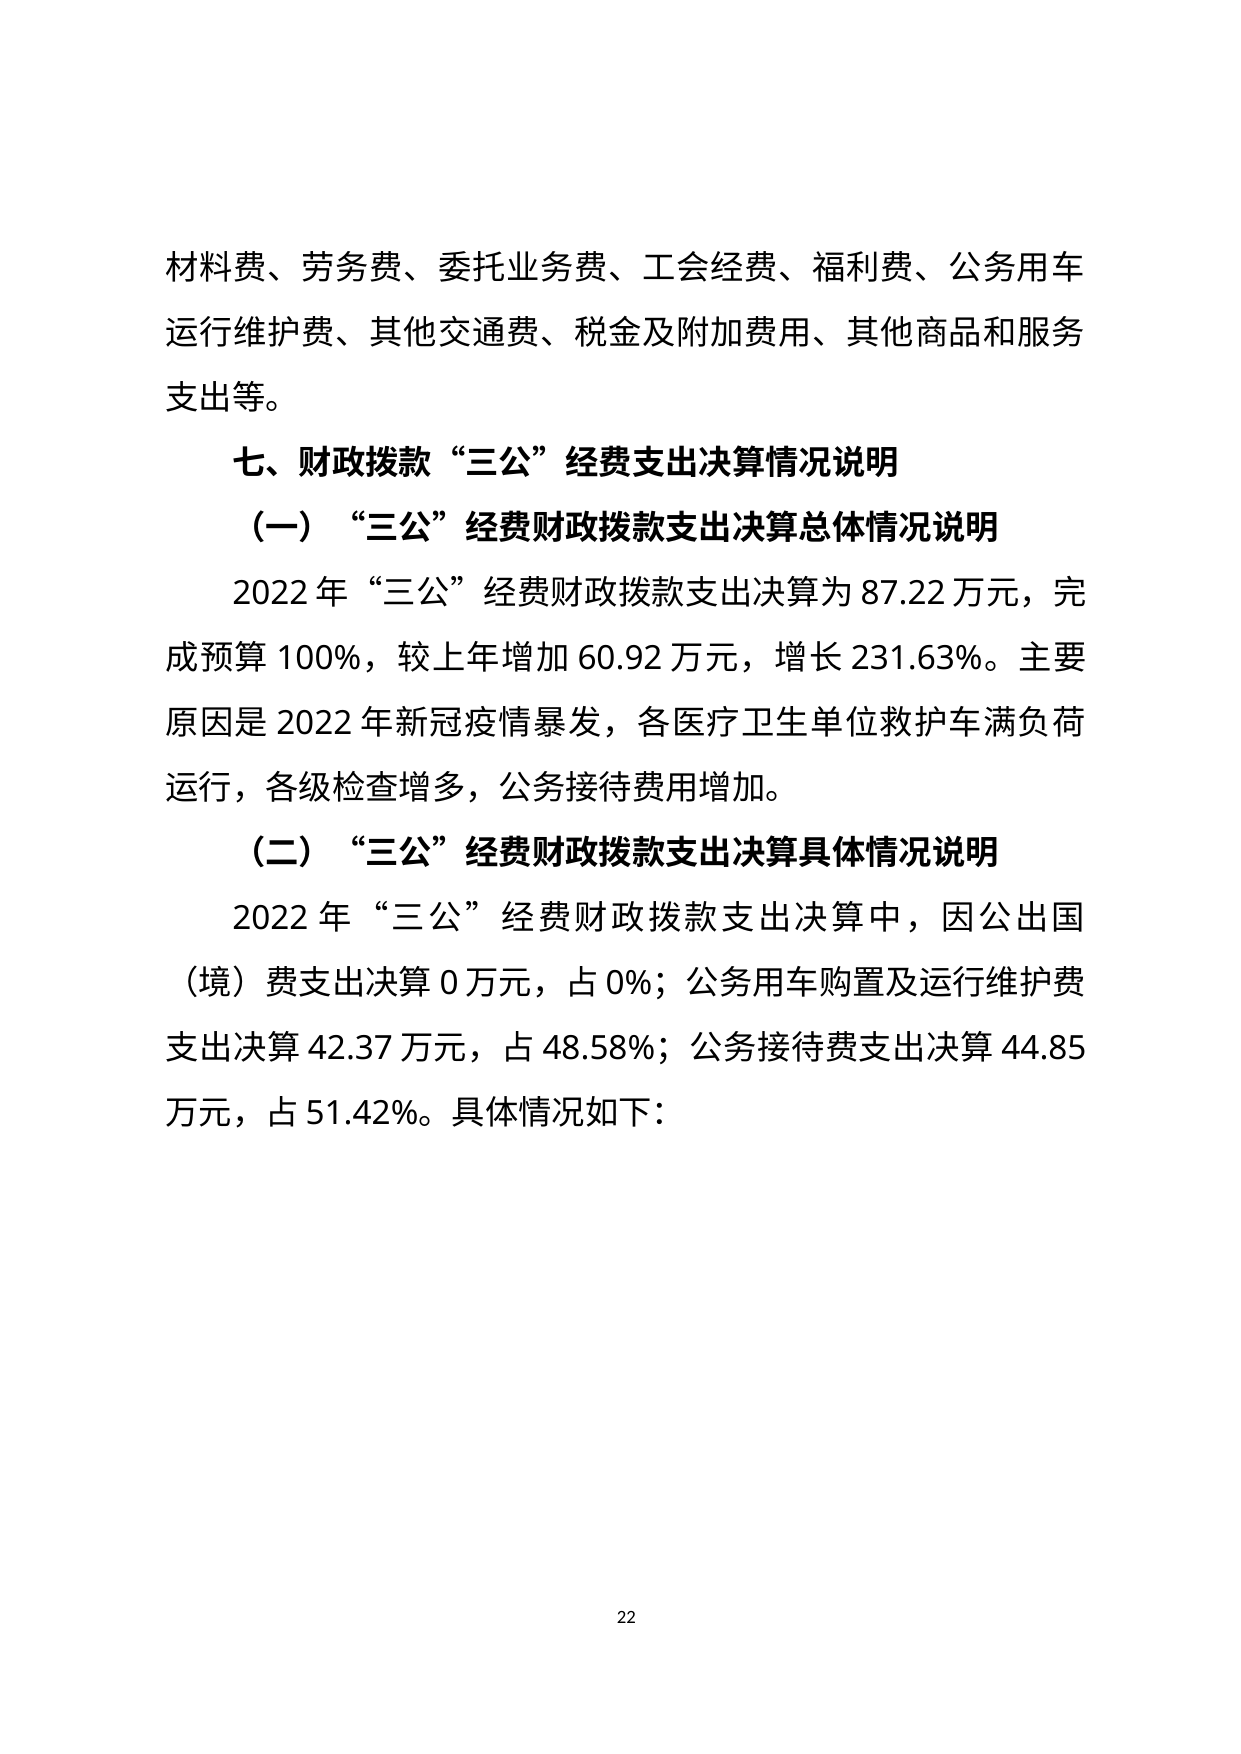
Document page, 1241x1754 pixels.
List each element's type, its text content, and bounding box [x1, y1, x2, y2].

text （二）“三公”经费财政拨款支出决算具体情况说明 [165, 818, 1087, 883]
text 2022年“三公”经费财政拨款支出决算为87.22万元，完成预算100%，较上年增加60.92万元，增长231.63%。主要原因是2022年新冠疫情暴发，各医疗卫生单位救护车满负荷运行，各级检查增多，公务接待费用增加。 [165, 558, 1087, 818]
text 七、财政拨款“三公”经费支出决算情况说明 [232, 428, 1087, 493]
text （一）“三公”经费财政拨款支出决算总体情况说明 [165, 493, 1087, 558]
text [165, 233, 1087, 428]
text 2022年“三公”经费财政拨款支出决算中，因公出国（境）费支出决算0万元，占0%；公务用车购置及运行维护费支出决算42.37万元，占48.58%；公务接待费支出决算44.85万元，占51.42%。具体情况如下： [165, 883, 1087, 1143]
